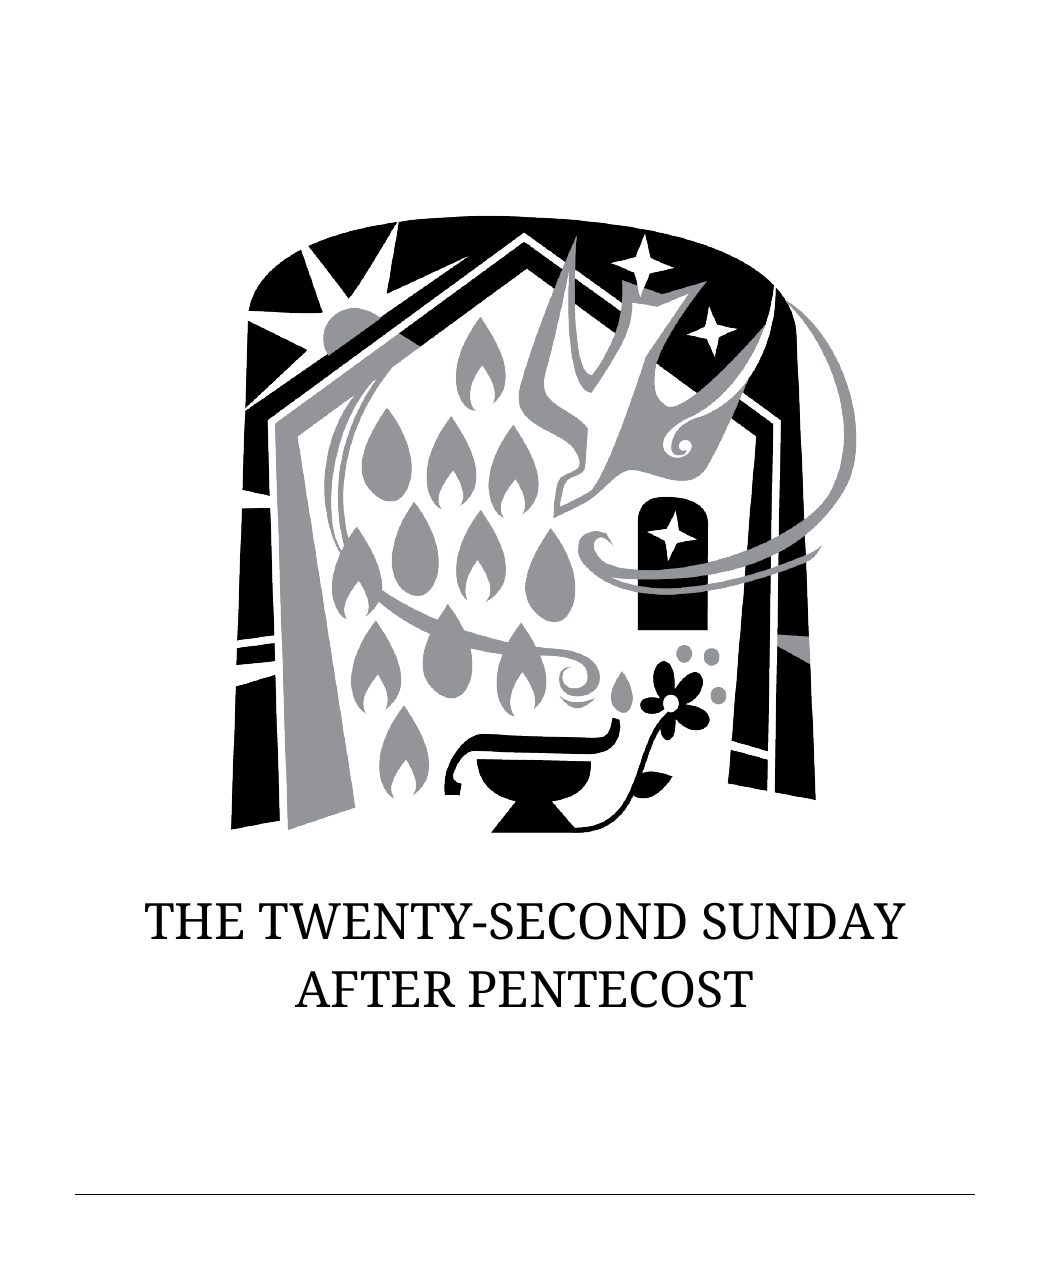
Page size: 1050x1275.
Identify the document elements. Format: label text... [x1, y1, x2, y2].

title THE twenty-second SUNDAY [75, 886, 975, 954]
title AFTER PENTECOST [75, 954, 975, 1022]
picture [178, 171, 872, 870]
